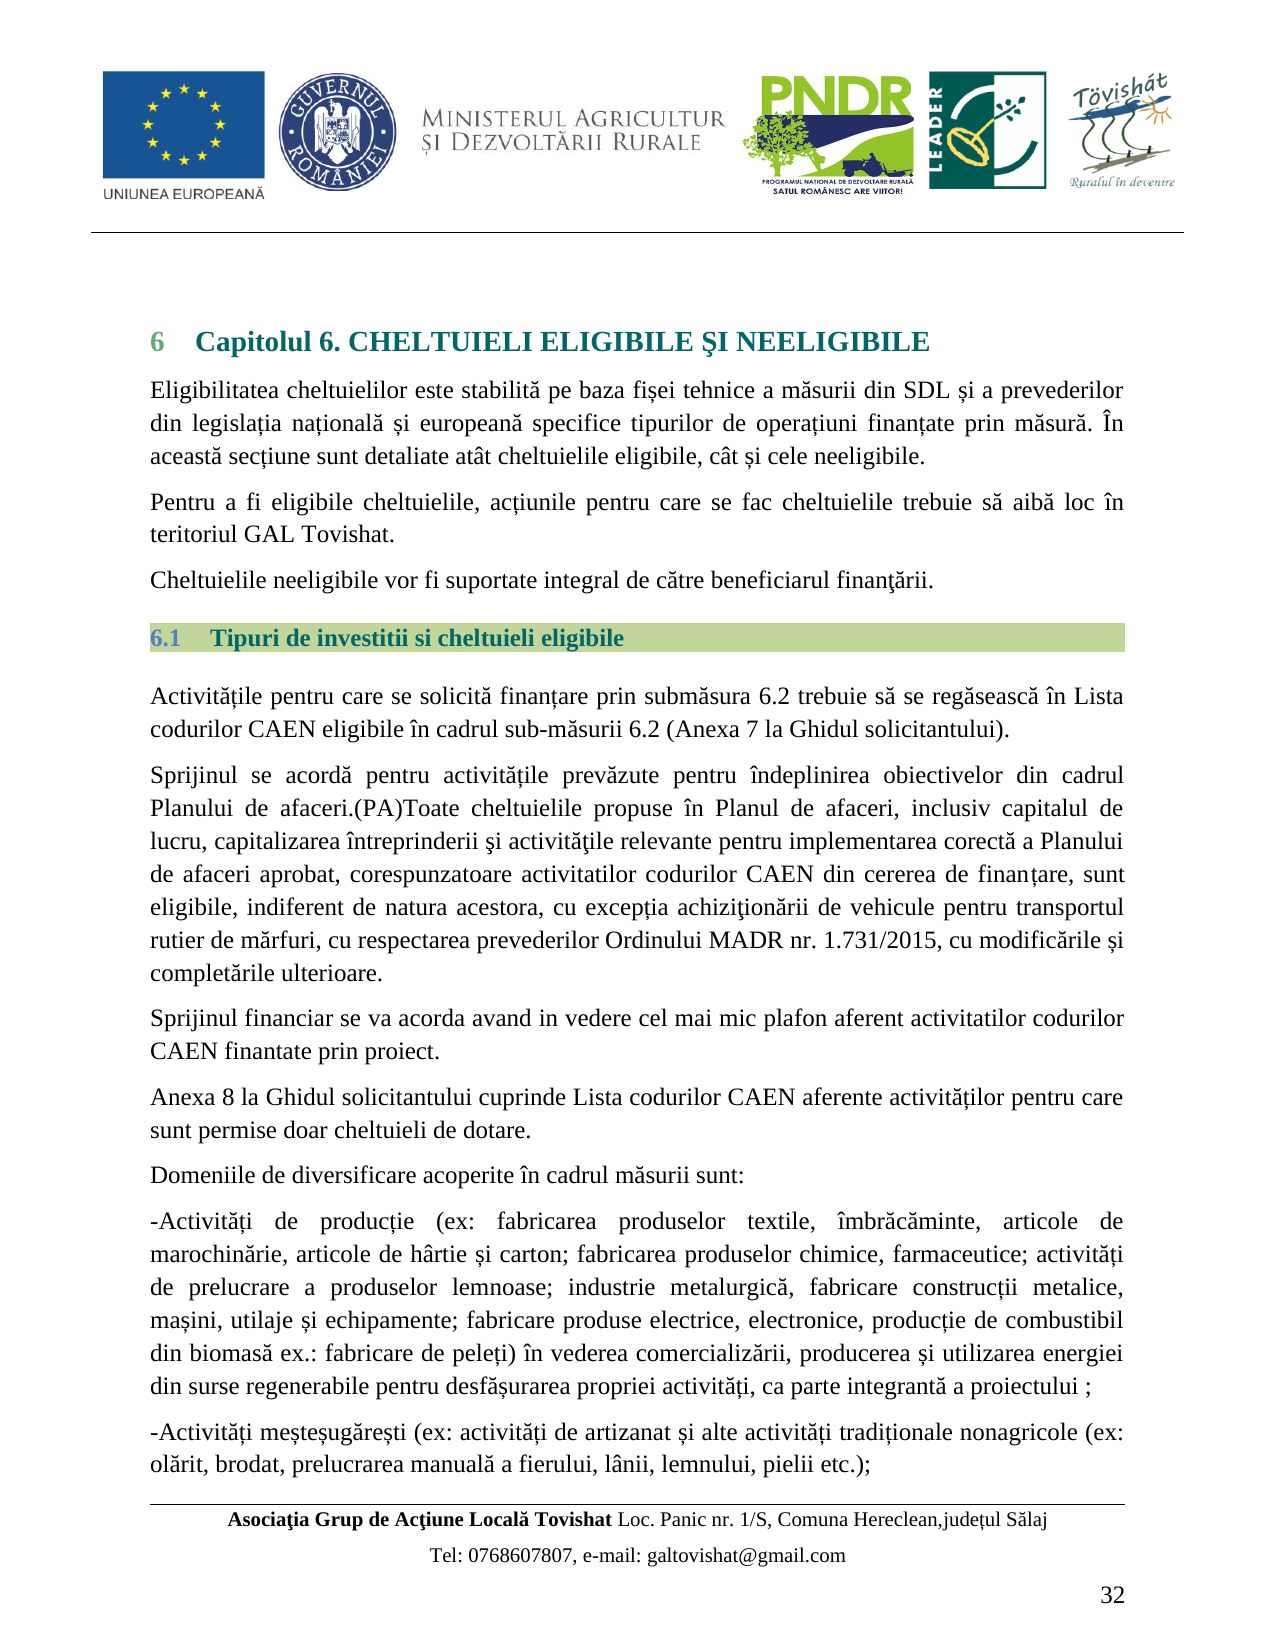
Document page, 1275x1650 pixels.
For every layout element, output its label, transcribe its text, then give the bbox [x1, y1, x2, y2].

text Pentru a fi eligibile cheltuielile, acțiunile pentru care se fac cheltuielile trebuie să aibă loc în teritoriul GAL Tovishat. [150, 487, 1125, 548]
text -Activități meșteșugărești (ex: activități de artizanat și alte activități tradiționale nonagricole (ex: olărit, brodat, prelucrarea manuală a fierului, lânii, lemnului, pielii etc.); [150, 1417, 1125, 1478]
picture [102, 71, 265, 199]
subtitle Capitolul 6. CHELTUIELI ELIGIBILE ŞI NEELIGIBILE [150, 324, 1125, 357]
text Domeniile de diversificare acoperite în cadrul măsurii sunt: [150, 1160, 1125, 1189]
text Activitățile pentru care se solicită finanțare prin submăsura 6.2 trebuie să se regăsească în Lista codurilor CAEN eligibile în cadrul sub-măsurii 6.2 (Anexa 7 la Ghidul solicitantului). [150, 681, 1125, 743]
picture [1062, 71, 1180, 189]
text Cheltuielile neeligibile vor fi suportate integral de către beneficiarul finanţării. [150, 565, 1125, 594]
text -Activități de producție (ex: fabricarea produselor textile, îmbrăcăminte, articole de marochinărie, articole de hârtie și carton; fabricarea produselor chimice, farmaceutice; activități de prelucrare a produselor lemnoase; industrie metalurgică, fabricare construcții metalice, mașini, utilaje și echipamente; fabricare produse electrice, electronice, producție de combustibil din biomasă ex.: fabricare de peleți) în vederea comercializării, producerea și utilizarea energiei din surse regenerabile pentru desfășurarea propriei activități, ca parte integrantă a proiectului ; [150, 1206, 1125, 1400]
subtitle Tipuri de investitii si cheltuieli eligibile [150, 623, 1125, 652]
picture [929, 71, 1047, 189]
text Eligibilitatea cheltuielilor este stabilită pe baza fișei tehnice a măsurii din SDL și a prevederilor din legislația națională și europeană specifice tipurilor de operațiuni finanțate prin măsură. În această secțiune sunt detaliate atât cheltuielile eligibile, cât și cele neeligibile. [150, 375, 1125, 470]
text Anexa 8 la Ghidul solicitantului cuprinde Lista codurilor CAEN aferente activităților pentru care sunt permise doar cheltuieli de dotare. [150, 1082, 1125, 1144]
text Sprijinul se acordă pentru activitățile prevăzute pentru îndeplinirea obiectivelor din cadrul Planului de afaceri.(PA)Toate cheltuielile propuse în Planul de afaceri, inclusiv capitalul de lucru, capitalizarea întreprinderii şi activităţile relevante pentru implementarea corectă a Planului de afaceri aprobat, corespunzatoare activitatilor codurilor CAEN din cererea de finanțare, sunt eligibile, indiferent de natura acestora, cu excepția achiziţionării de vehicule pentru transportul rutier de mărfuri, cu respectarea prevederilor Ordinului MADR nr. 1.731/2015, cu modificările și completările ulterioare. [150, 760, 1125, 987]
text Sprijinul financiar se va acorda avand in vedere cel mai mic plafon aferent activitatilor codurilor CAEN finantate prin proiect. [150, 1003, 1125, 1065]
